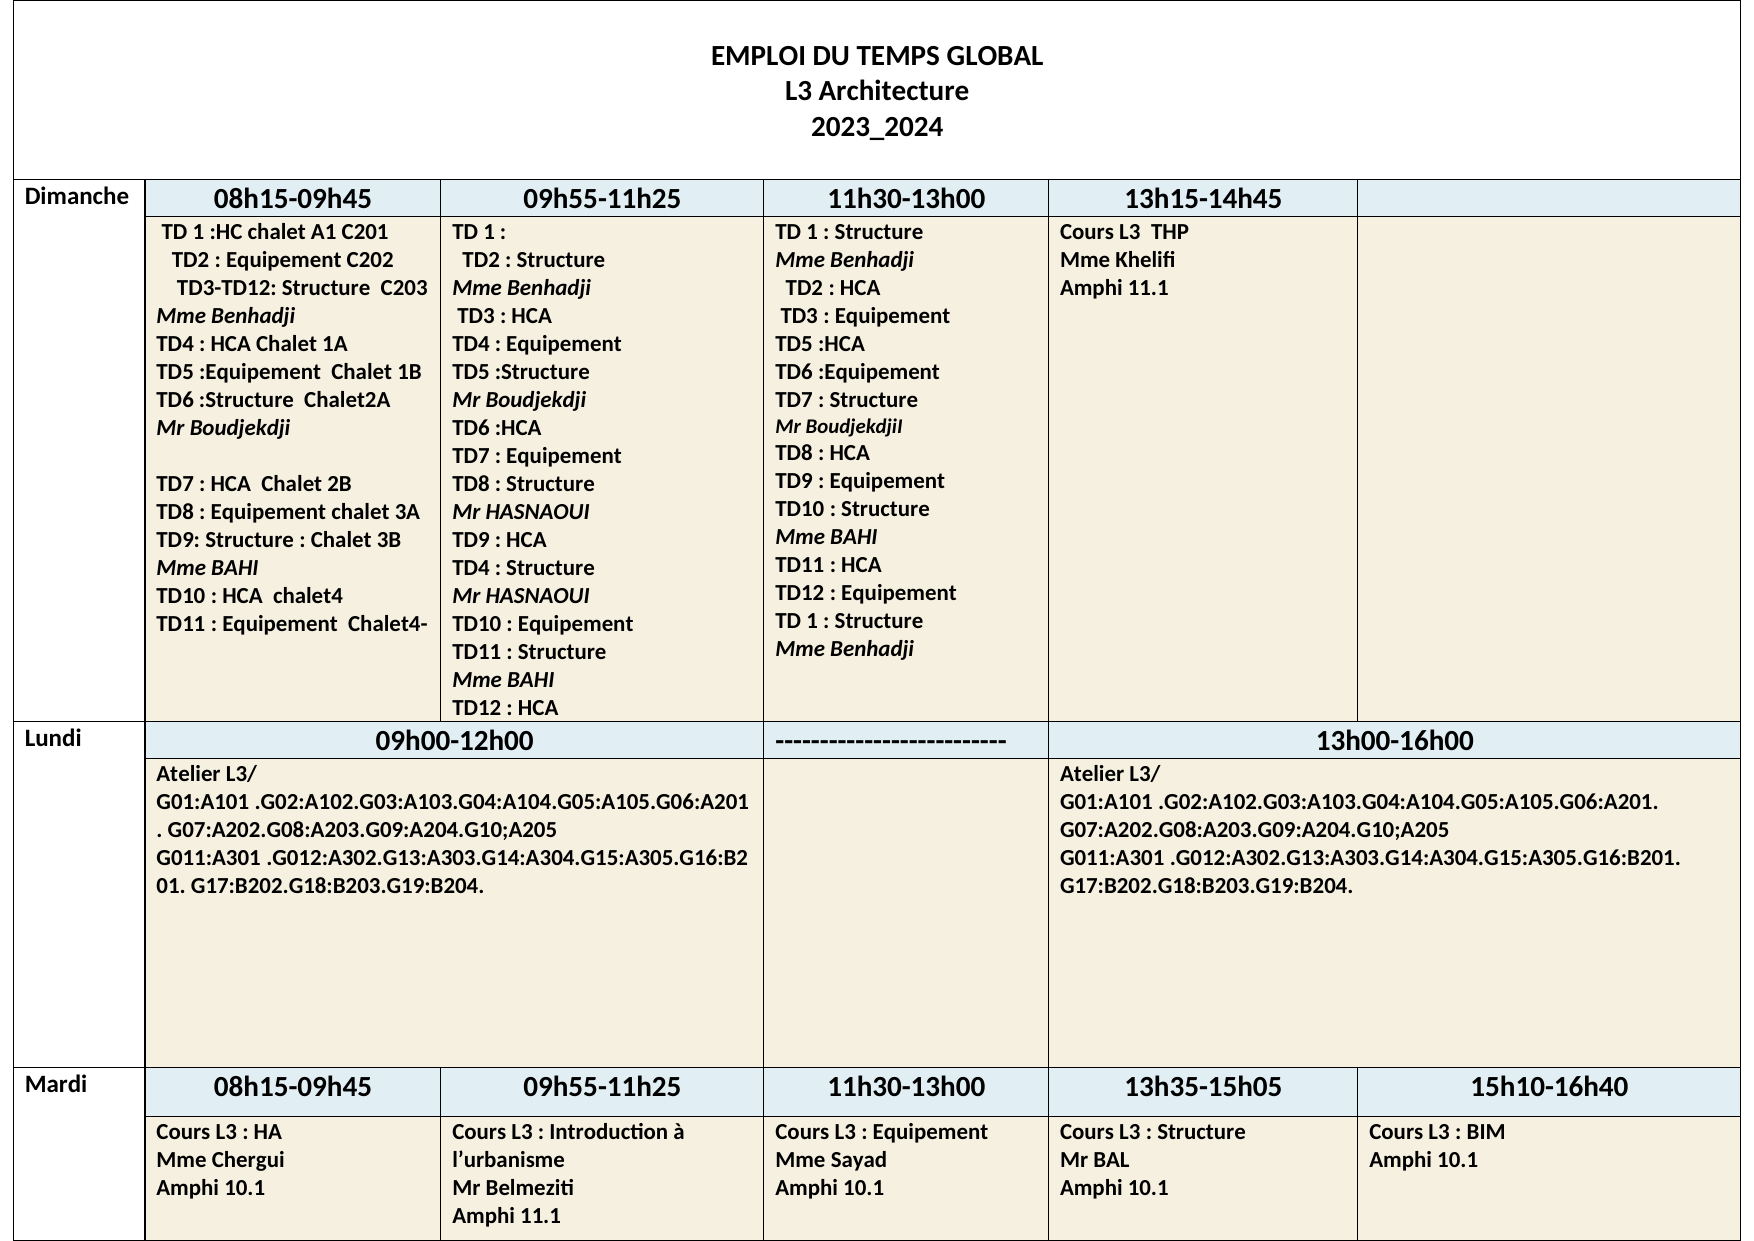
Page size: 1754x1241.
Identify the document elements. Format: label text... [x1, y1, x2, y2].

table_cell [764, 759, 1048, 1067]
table_cell Cours L3 : Structure Mr BAL Amphi 10.1 [1049, 1117, 1357, 1240]
table_cell 15h10-16h40 [1358, 1068, 1740, 1116]
table_cell 08h15-09h45 [146, 1068, 440, 1116]
table_cell TD 1 :HC chalet A1 C201 TD2 : Equipement C202 TD3-TD12: Structure C203 Mme Benhadji TD4 : HCA Chalet 1A TD5 :Equipement Chalet 1B TD6 :Structure Chalet2A Mr Boudjekdji TD7 : HCA Chalet 2B TD8 : Equipement chalet 3A TD9: Structure : Chalet 3B Mme BAHI TD10 : HCA chalet4 TD11 : Equipement Chalet4- [146, 217, 440, 721]
table_cell Cours L3 THP Mme Khelifi Amphi 11.1 [1049, 217, 1357, 721]
table_cell Cours L3 : HA Mme Chergui Amphi 10.1 [146, 1117, 440, 1240]
table_cell 09h55-11h25 [441, 180, 763, 216]
table_cell 09h55-11h25 [441, 1068, 763, 1116]
table_cell 13h35-15h05 [1049, 1068, 1357, 1116]
table_cell [1358, 217, 1740, 721]
table_header EMPLOI DU TEMPS GLOBAL L3 Architecture 2023_2024 [14, 1, 1740, 179]
table_cell Cours L3 : Introduction à l’urbanisme Mr Belmeziti Amphi 11.1 [441, 1117, 763, 1240]
table_cell Atelier L3/ G01:A101 .G02:A102.G03:A103.G04:A104.G05:A105.G06:A201. G07:A202.G08:A203.G09:A204.G10;A205 G011:A301 .G012:A302.G13:A303.G14:A304.G15:A305.G16:B201. G17:B202.G18:B203.G19:B204. [1049, 759, 1740, 1067]
table_cell Cours L3 : Equipement Mme Sayad Amphi 10.1 [764, 1117, 1048, 1240]
table_cell 08h15-09h45 [146, 180, 440, 216]
table_cell 11h30-13h00 [764, 180, 1048, 216]
table_cell 13h00-16h00 [1049, 722, 1740, 758]
table_cell 13h15-14h45 [1049, 180, 1357, 216]
table_cell [1358, 180, 1740, 216]
table_cell -------------------------- [764, 722, 1048, 758]
table_cell Mardi [14, 1068, 144, 1240]
table_cell TD 1 : Structure Mme Benhadji TD2 : HCA TD3 : Equipement TD5 :HCA TD6 :Equipement TD7 : Structure Mr BoudjekdjiI TD8 : HCA TD9 : Equipement TD10 : Structure Mme BAHI TD11 : HCA TD12 : Equipement TD 1 : Structure Mme Benhadji [764, 217, 1048, 721]
table_cell Cours L3 : BIM Amphi 10.1 [1358, 1117, 1740, 1240]
table_cell 11h30-13h00 [764, 1068, 1048, 1116]
table_cell TD 1 : TD2 : Structure Mme Benhadji TD3 : HCA TD4 : Equipement TD5 :Structure Mr Boudjekdji TD6 :HCA TD7 : Equipement TD8 : Structure Mr HASNAOUI TD9 : HCA TD4 : Structure Mr HASNAOUI TD10 : Equipement TD11 : Structure Mme BAHI TD12 : HCA [441, 217, 763, 721]
table_cell Atelier L3/ G01:A101 .G02:A102.G03:A103.G04:A104.G05:A105.G06:A201. G07:A202.G08:A203.G09:A204.G10;A205 G011:A301 .G012:A302.G13:A303.G14:A304.G15:A305.G16:B201. G17:B202.G18:B203.G19:B204. [146, 759, 763, 1067]
table_cell 09h00-12h00 [146, 722, 763, 758]
table_cell Lundi [14, 722, 144, 1067]
table_cell Dimanche [14, 180, 144, 721]
